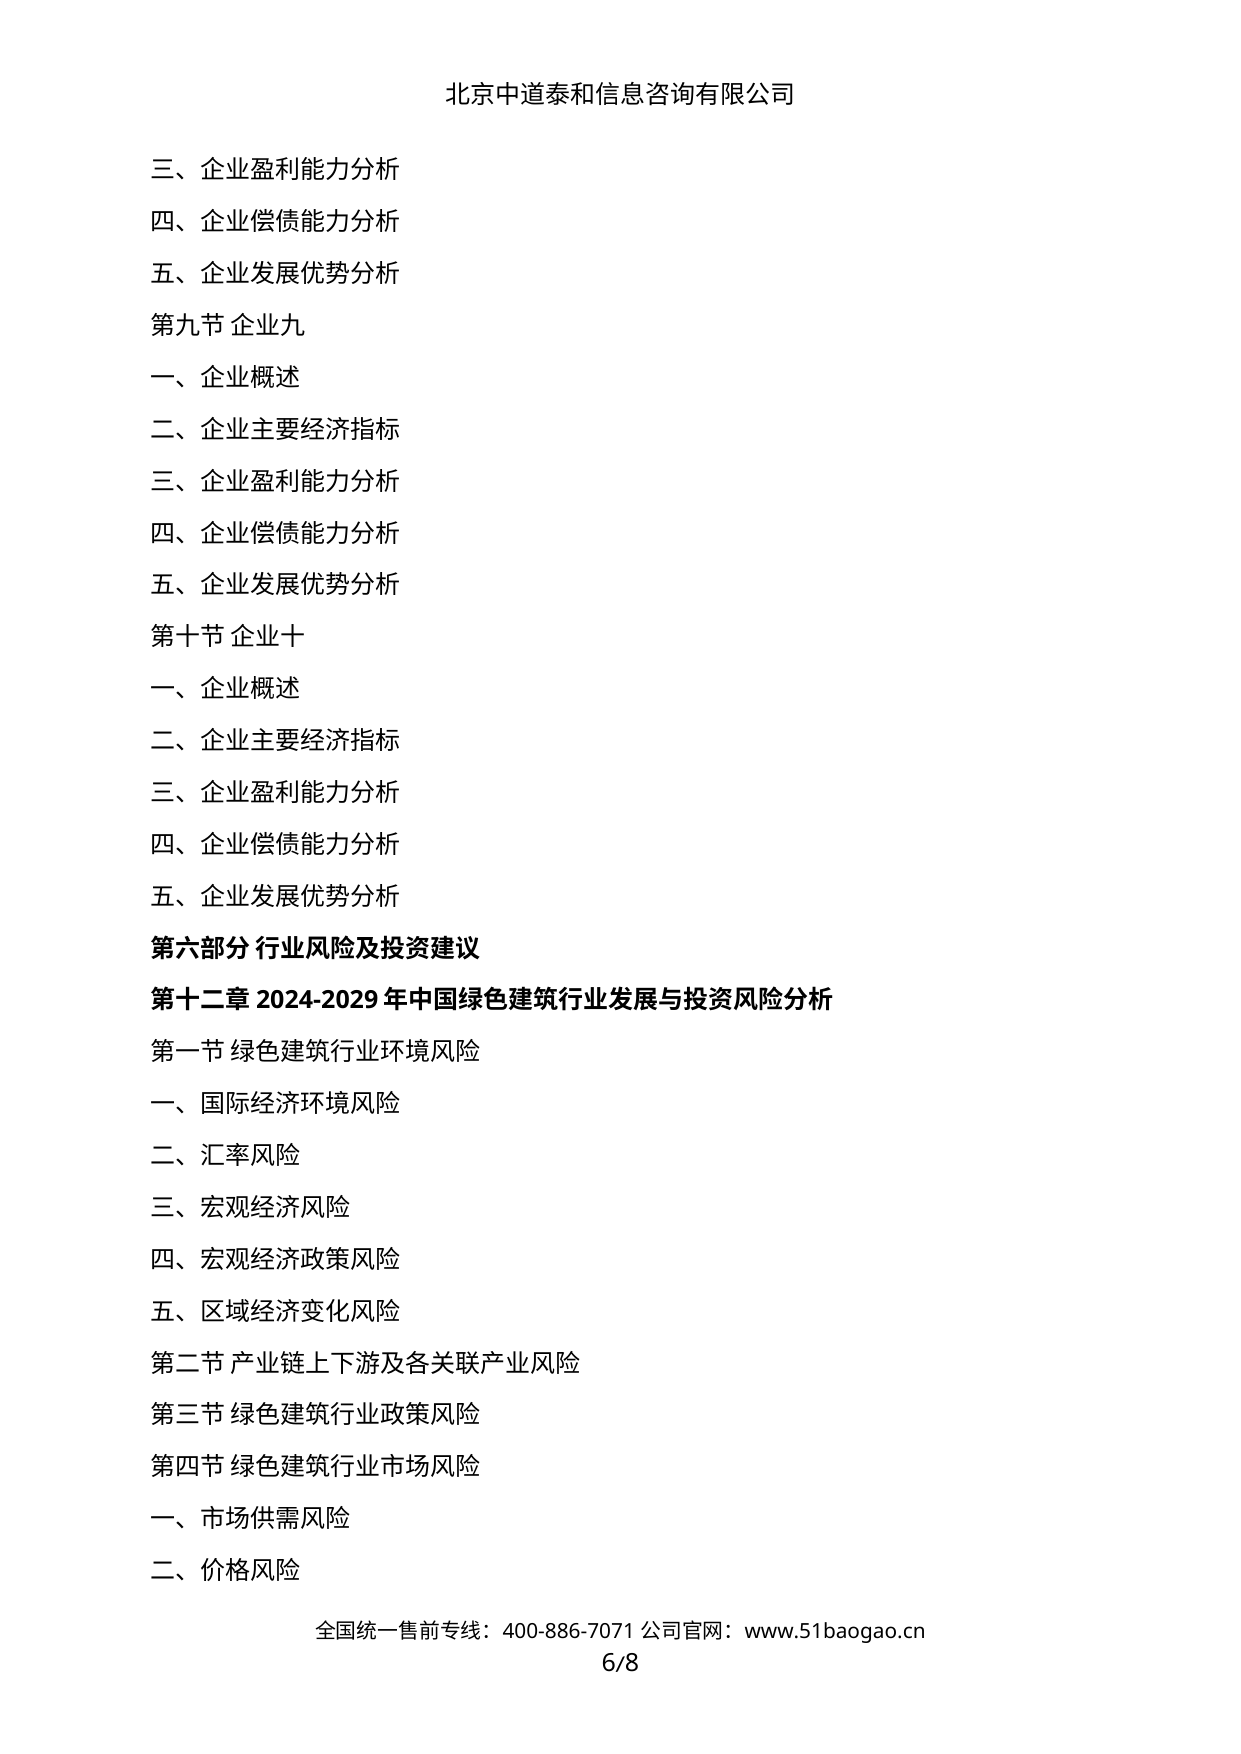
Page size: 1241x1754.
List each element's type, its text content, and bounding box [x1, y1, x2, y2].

text 第三节 绿色建筑行业政策风险 [150, 1395, 1090, 1431]
text 三、宏观经济风险 [150, 1187, 1090, 1224]
text 四、企业偿债能力分析 [150, 202, 1090, 238]
text 五、企业发展优势分析 [150, 565, 1090, 601]
text 二、企业主要经济指标 [150, 409, 1090, 446]
text 第二节 产业链上下游及各关联产业风险 [150, 1343, 1090, 1379]
text 四、宏观经济政策风险 [150, 1239, 1090, 1276]
text 三、企业盈利能力分析 [150, 461, 1090, 497]
text 五、企业发展优势分析 [150, 876, 1090, 912]
text 四、企业偿债能力分析 [150, 824, 1090, 861]
text 四、企业偿债能力分析 [150, 513, 1090, 549]
text 第一节 绿色建筑行业环境风险 [150, 1032, 1090, 1068]
text 第九节 企业九 [150, 306, 1090, 342]
text 第六部分 行业风险及投资建议 [150, 928, 1090, 964]
text 五、区域经济变化风险 [150, 1291, 1090, 1327]
text 第十节 企业十 [150, 617, 1090, 653]
text 一、国际经济环境风险 [150, 1084, 1090, 1120]
text 第四节 绿色建筑行业市场风险 [150, 1447, 1090, 1483]
text 一、企业概述 [150, 669, 1090, 705]
text 二、企业主要经济指标 [150, 721, 1090, 757]
text 五、企业发展优势分析 [150, 254, 1090, 290]
text 第十二章 2024-2029年中国绿色建筑行业发展与投资风险分析 [150, 980, 1090, 1016]
text 三、企业盈利能力分析 [150, 150, 1090, 186]
text 二、汇率风险 [150, 1136, 1090, 1172]
text 二、价格风险 [150, 1551, 1090, 1587]
text 一、企业概述 [150, 357, 1090, 394]
text 三、企业盈利能力分析 [150, 772, 1090, 809]
text 一、市场供需风险 [150, 1499, 1090, 1535]
